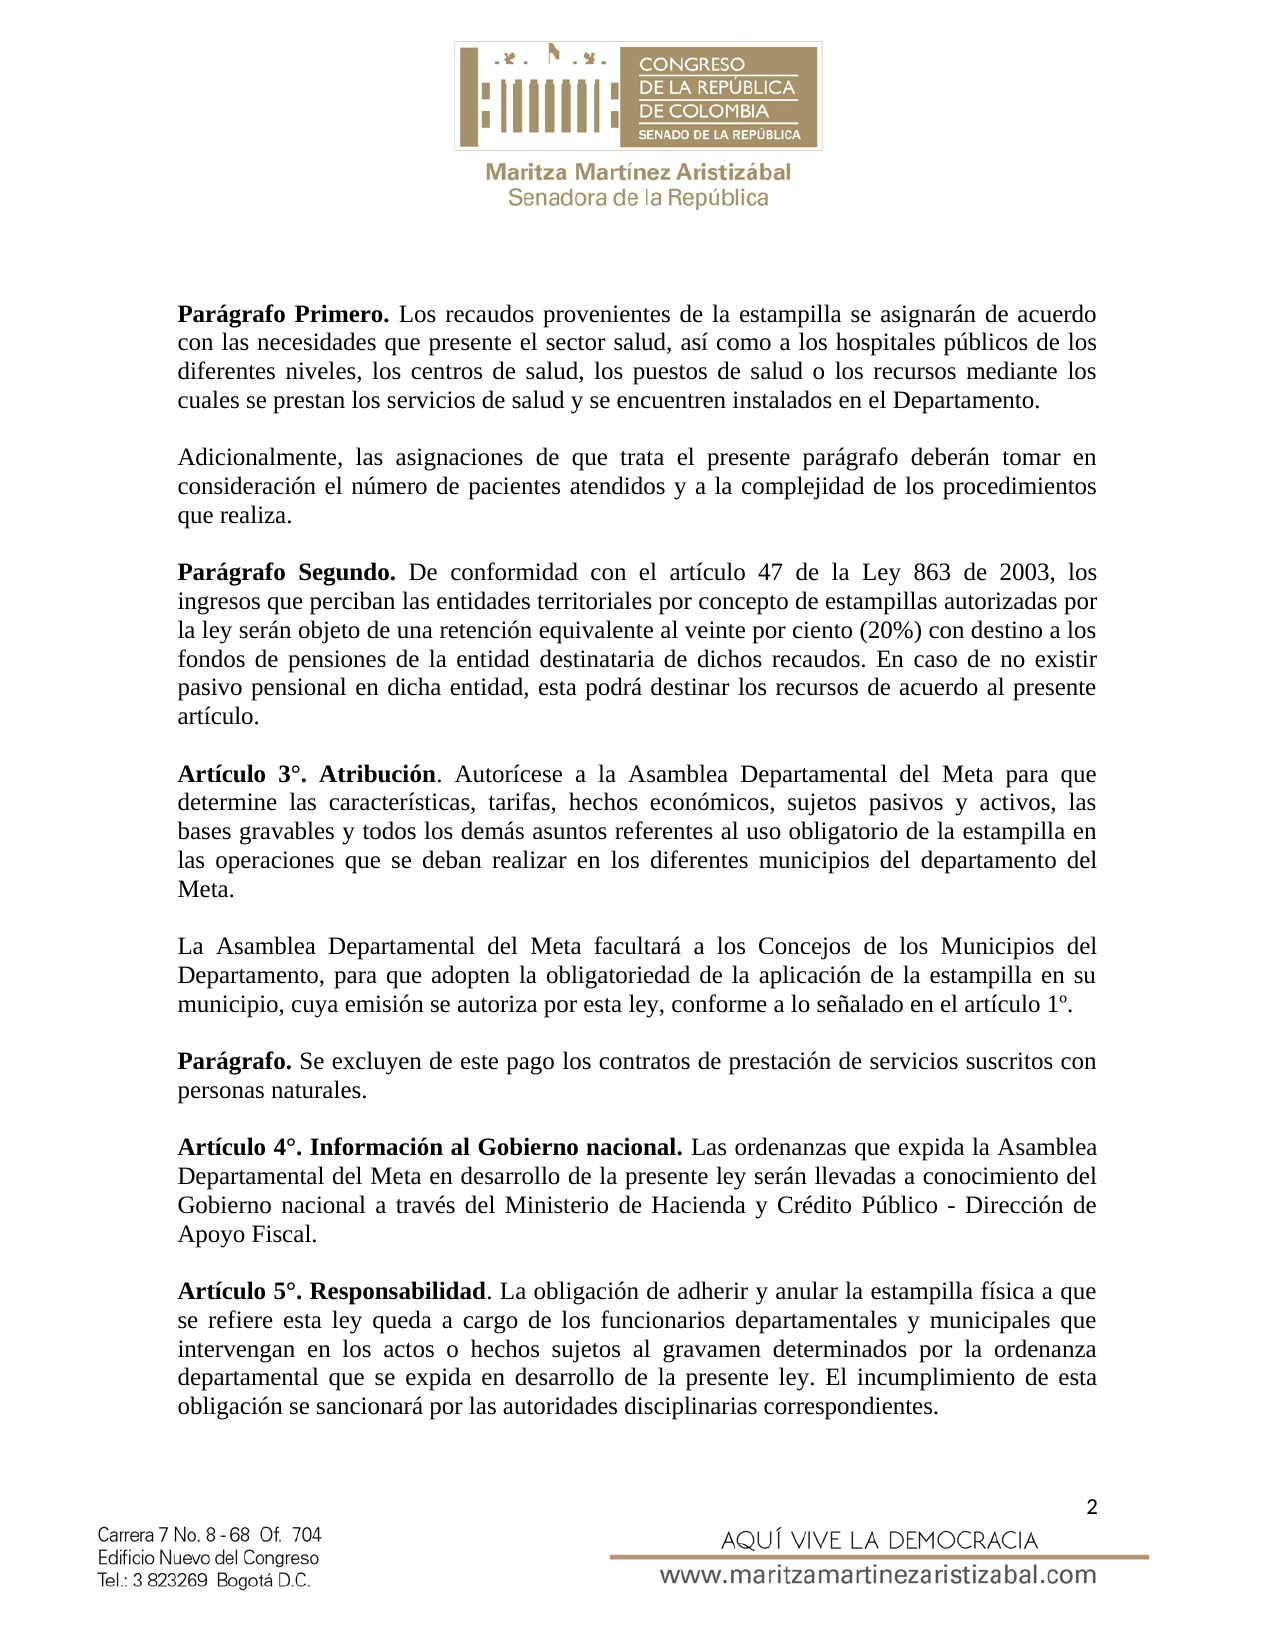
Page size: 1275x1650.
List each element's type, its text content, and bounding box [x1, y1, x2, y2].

text La Asamblea Departamental del Meta facultará a los Concejos de los Municipios del Departamento, para que adopten la obligatoriedad de la aplicación de la estampilla en su municipio, cuya emisión se autoriza por esta ley, conforme a lo señalado en el artículo 1º. [177, 931, 1098, 1017]
text Parágrafo. Se excluyen de este pago los contratos de prestación de servicios suscritos con personas naturales. [177, 1046, 1098, 1104]
text Artículo 5°. Responsabilidad. La obligación de adherir y anular la estampilla física a que se refiere esta ley queda a cargo de los funcionarios departamentales y municipales que intervengan en los actos o hechos sujetos al gravamen determinados por la ordenanza departamental que se expida en desarrollo de la presente ley. El incumplimiento de esta obligación se sancionará por las autoridades disciplinarias correspondientes. [177, 1276, 1098, 1420]
text Parágrafo Segundo. De conformidad con el artículo 47 de la Ley 863 de 2003, los ingresos que perciban las entidades territoriales por concepto de estampillas autorizadas por la ley serán objeto de una retención equivalente al veinte por ciento (20%) con destino a los fondos de pensiones de la entidad destinataria de dichos recaudos. En caso de no existir pasivo pensional en dicha entidad, esta podrá destinar los recursos de acuerdo al presente artículo. [177, 557, 1098, 730]
text Artículo 4°. Información al Gobierno nacional. Las ordenanzas que expida la Asamblea Departamental del Meta en desarrollo de la presente ley serán llevadas a conocimiento del Gobierno nacional a través del Ministerio de Hacienda y Crédito Público - Dirección de Apoyo Fiscal. [177, 1132, 1098, 1247]
picture [0, 1, 1275, 1649]
text Adicionalmente, las asignaciones de que trata el presente parágrafo deberán tomar en consideración el número de pacientes atendidos y a la complejidad de los procedimientos que realiza. [177, 442, 1098, 529]
text Parágrafo Primero. Los recaudos provenientes de la estampilla se asignarán de acuerdo con las necesidades que presente el sector salud, así como a los hospitales públicos de los diferentes niveles, los centros de salud, los puestos de salud o los recursos mediante los cuales se prestan los servicios de salud y se encuentren instalados en el Departamento. [177, 299, 1098, 414]
text Artículo 3°. Atribución. Autorícese a la Asamblea Departamental del Meta para que determine las características, tarifas, hechos económicos, sujetos pasivos y activos, las bases gravables y todos los demás asuntos referentes al uso obligatorio de la estampilla en las operaciones que se deban realizar en los diferentes municipios del departamento del Meta. [177, 759, 1098, 902]
